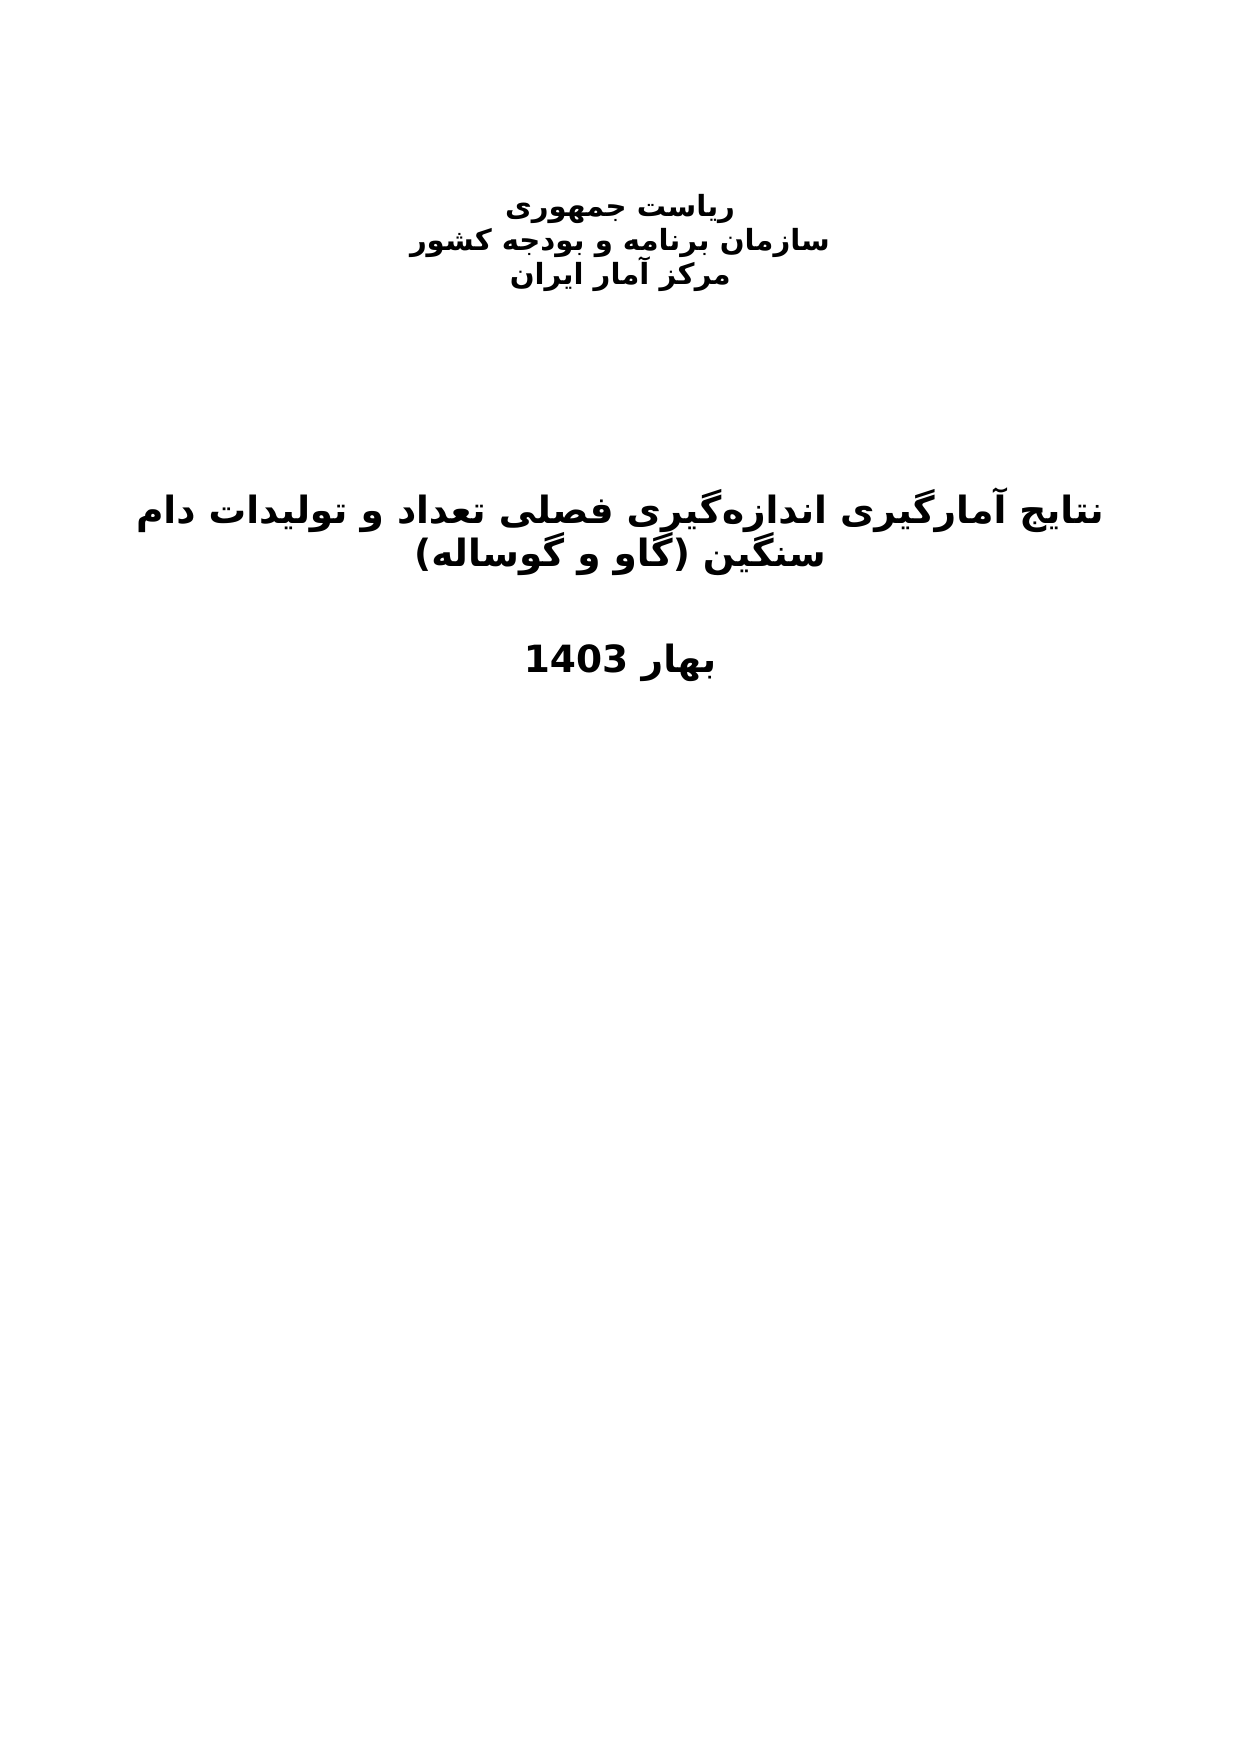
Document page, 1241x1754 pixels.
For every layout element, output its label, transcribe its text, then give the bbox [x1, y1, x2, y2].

text ریاست جمهوری [89, 189, 1152, 223]
text سازمان برنامه و بودجه کشور [89, 223, 1152, 257]
text بهار 1403 [89, 638, 1152, 682]
text مرکز آمار ایران [89, 257, 1152, 291]
text نتایج آمارگیری اندازه‌گیری فصلی تعداد و تولیدات دام سنگین (گاو و گوساله) [89, 488, 1152, 576]
